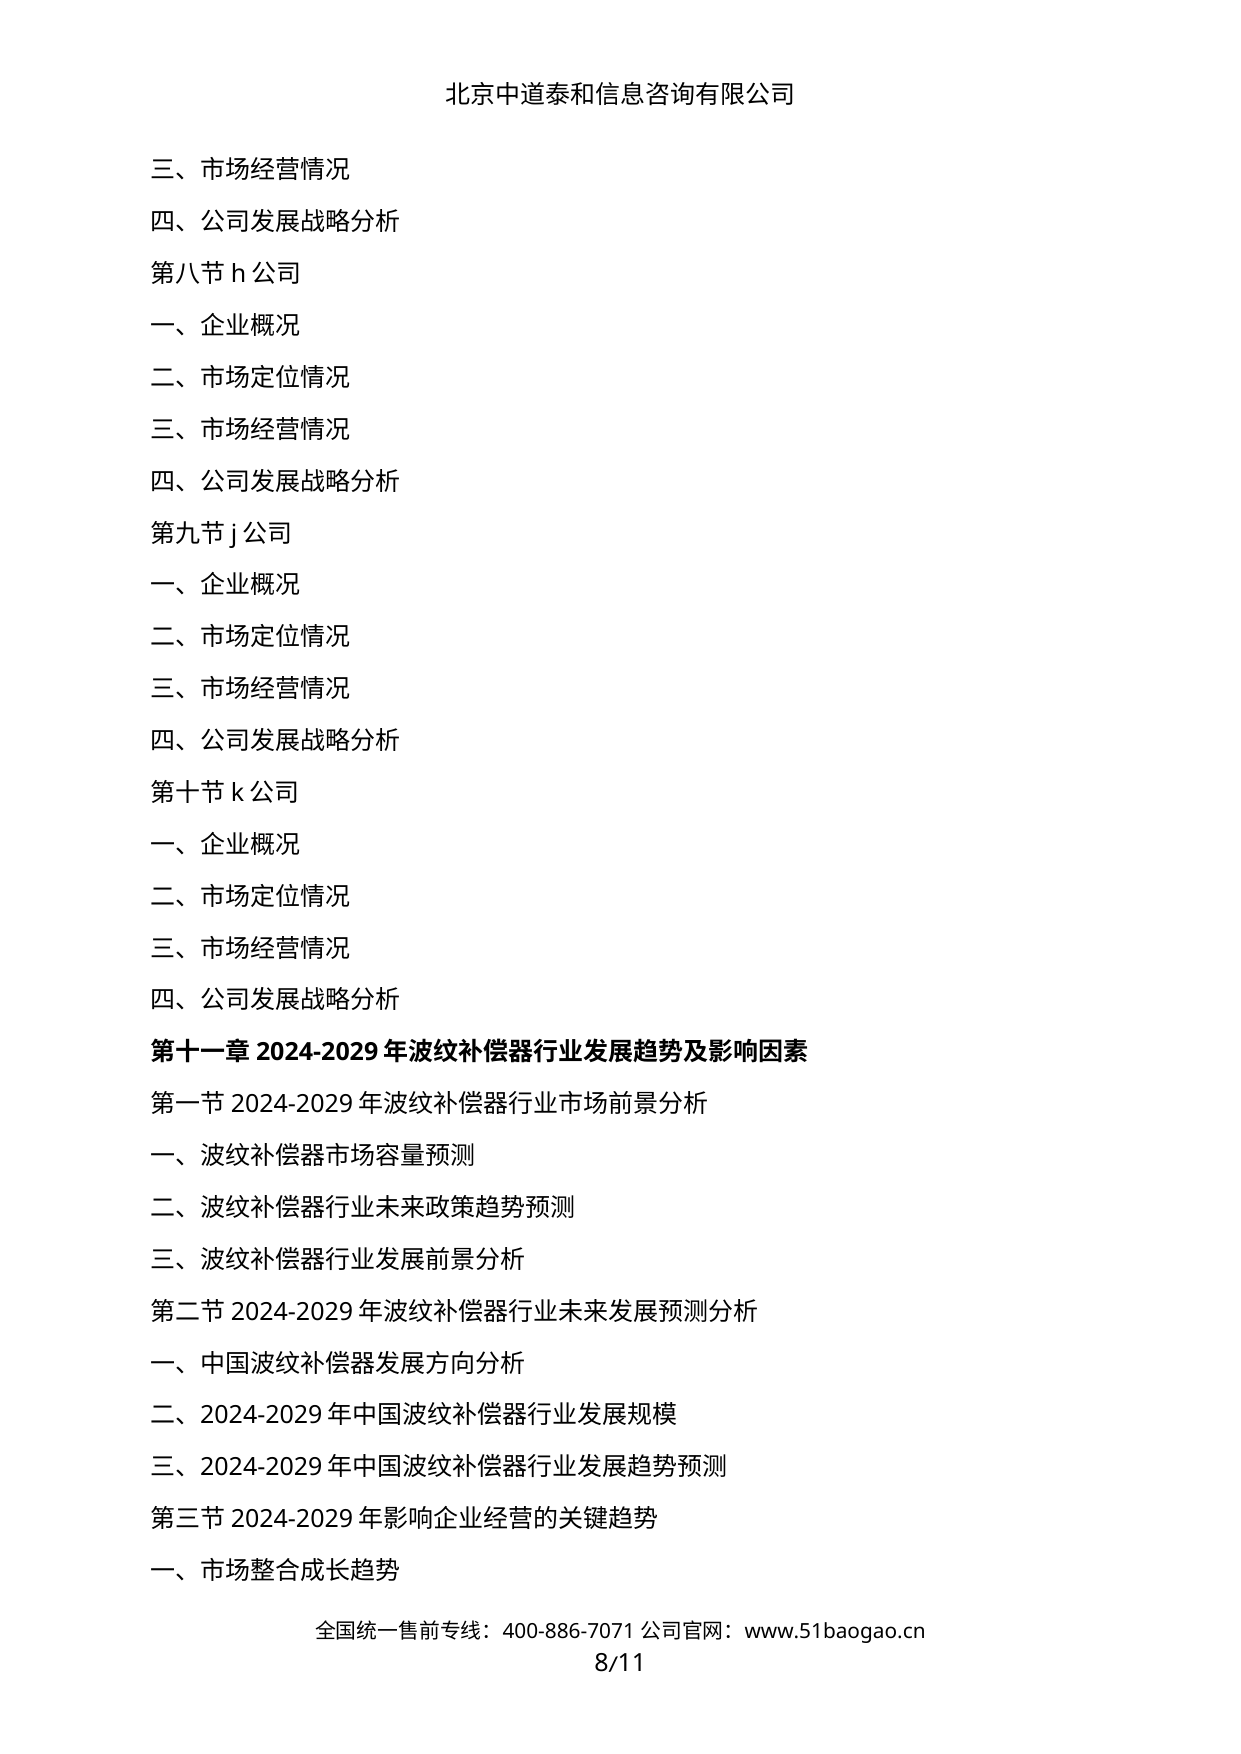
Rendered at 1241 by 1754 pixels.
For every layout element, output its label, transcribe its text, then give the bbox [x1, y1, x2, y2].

text 一、企业概况 [150, 306, 1090, 342]
text 四、公司发展战略分析 [150, 202, 1090, 238]
text 三、市场经营情况 [150, 150, 1090, 186]
text 一、波纹补偿器市场容量预测 [150, 1136, 1090, 1172]
text 第十一章 2024-2029年波纹补偿器行业发展趋势及影响因素 [150, 1032, 1090, 1068]
text 第二节 2024-2029年波纹补偿器行业未来发展预测分析 [150, 1291, 1090, 1327]
text 第八节 h公司 [150, 254, 1090, 290]
text 第一节 2024-2029年波纹补偿器行业市场前景分析 [150, 1084, 1090, 1120]
text 一、企业概况 [150, 824, 1090, 861]
text 第九节 j公司 [150, 513, 1090, 549]
text 一、市场整合成长趋势 [150, 1551, 1090, 1587]
text 二、市场定位情况 [150, 617, 1090, 653]
text 三、市场经营情况 [150, 669, 1090, 705]
text 四、公司发展战略分析 [150, 980, 1090, 1016]
text 一、企业概况 [150, 565, 1090, 601]
text 二、市场定位情况 [150, 357, 1090, 394]
text 四、公司发展战略分析 [150, 461, 1090, 497]
text 三、2024-2029年中国波纹补偿器行业发展趋势预测 [150, 1447, 1090, 1483]
text 三、市场经营情况 [150, 928, 1090, 964]
text 三、波纹补偿器行业发展前景分析 [150, 1239, 1090, 1276]
text 二、波纹补偿器行业未来政策趋势预测 [150, 1187, 1090, 1224]
text 一、中国波纹补偿器发展方向分析 [150, 1343, 1090, 1379]
text 第十节 k公司 [150, 772, 1090, 809]
text 三、市场经营情况 [150, 409, 1090, 446]
text 四、公司发展战略分析 [150, 721, 1090, 757]
text 二、市场定位情况 [150, 876, 1090, 912]
text 二、2024-2029年中国波纹补偿器行业发展规模 [150, 1395, 1090, 1431]
text 第三节 2024-2029年影响企业经营的关键趋势 [150, 1499, 1090, 1535]
